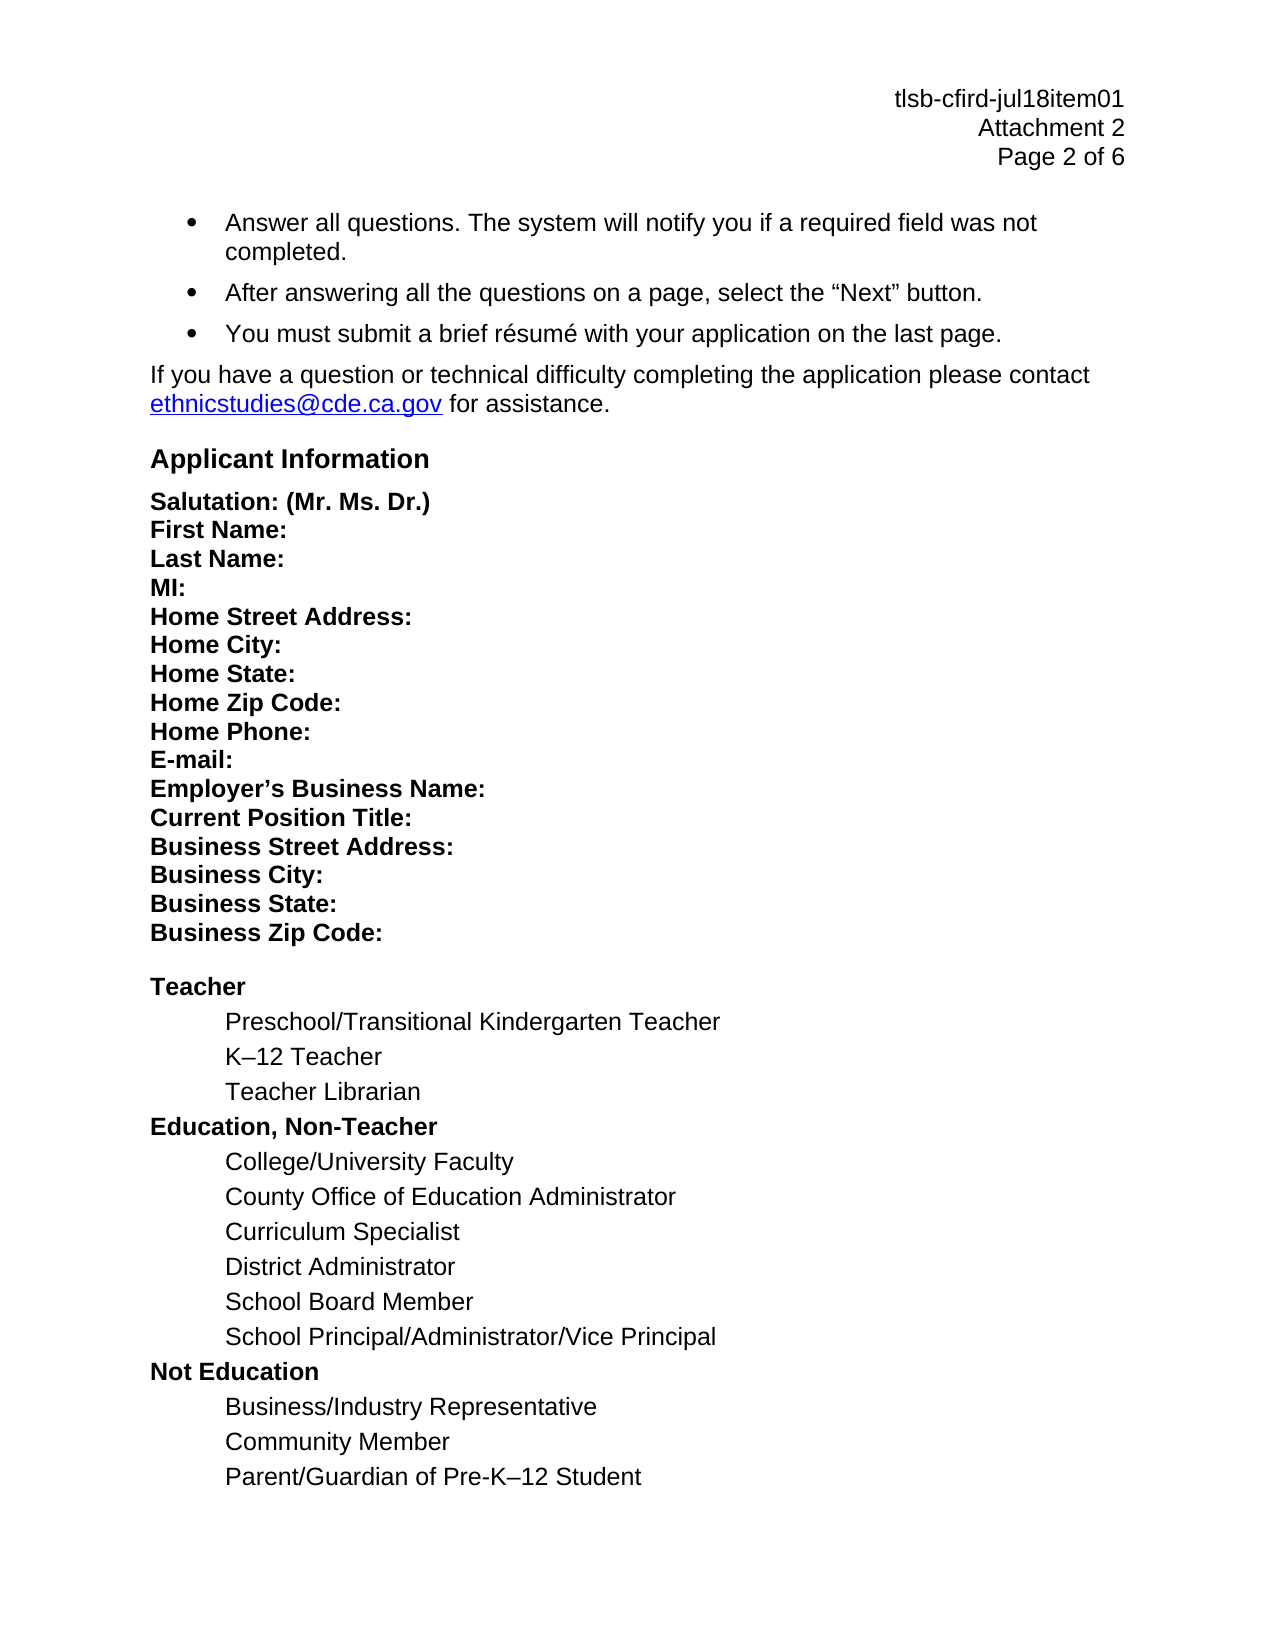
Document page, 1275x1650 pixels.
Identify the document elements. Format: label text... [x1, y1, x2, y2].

text County Office of Education Administrator [150, 1182, 1125, 1211]
text Teacher Librarian [150, 1077, 1125, 1106]
text District Administrator [150, 1252, 1125, 1281]
text If you have a question or technical difficulty completing the application please contact ethnicstudies@cde.ca.gov for assistance. [150, 361, 1125, 418]
text Education, Non-Teacher [150, 1112, 1125, 1141]
list You must submit a brief résumé with your application on the last page. [187, 319, 1125, 348]
text Home City: [150, 631, 1125, 659]
text Business/Industry Representative [225, 1392, 1125, 1421]
text MI: [150, 573, 1125, 602]
text College/University Faculty [150, 1147, 1125, 1176]
subtitle Applicant Information [150, 443, 1125, 474]
text Business City: [150, 861, 1125, 889]
text First Name: [150, 516, 1125, 544]
text School Board Member [150, 1287, 1125, 1316]
text Preschool/Transitional Kindergarten Teacher [150, 1007, 1125, 1036]
text Home State: [150, 659, 1125, 688]
text K–12 Teacher [150, 1042, 1125, 1071]
text School Principal/Administrator/Vice Principal [150, 1322, 1125, 1351]
text Home Phone: [150, 717, 1125, 746]
text Teacher [150, 972, 1125, 1001]
text Not Education [150, 1357, 1125, 1386]
text Home Zip Code: [150, 688, 1125, 717]
text Home Street Address: [150, 602, 1125, 631]
text Parent/Guardian of Pre-K–12 Student [225, 1462, 1125, 1491]
text Current Position Title: [150, 803, 1125, 832]
text Business State: [150, 889, 1125, 918]
text E-mail: [150, 746, 1125, 774]
text Salutation: (Mr. Ms. Dr.) [150, 487, 1125, 516]
text Last Name: [150, 544, 1125, 573]
text Community Member [225, 1427, 1125, 1456]
list Answer all questions. The system will notify you if a required field was not completed. [187, 208, 1125, 265]
list After answering all the questions on a page, select the “Next” button. [187, 278, 1125, 307]
text Curriculum Specialist [150, 1217, 1125, 1246]
text Business Street Address: [150, 832, 1125, 861]
text Employer’s Business Name: [150, 774, 1125, 803]
text Business Zip Code: [150, 918, 1125, 947]
